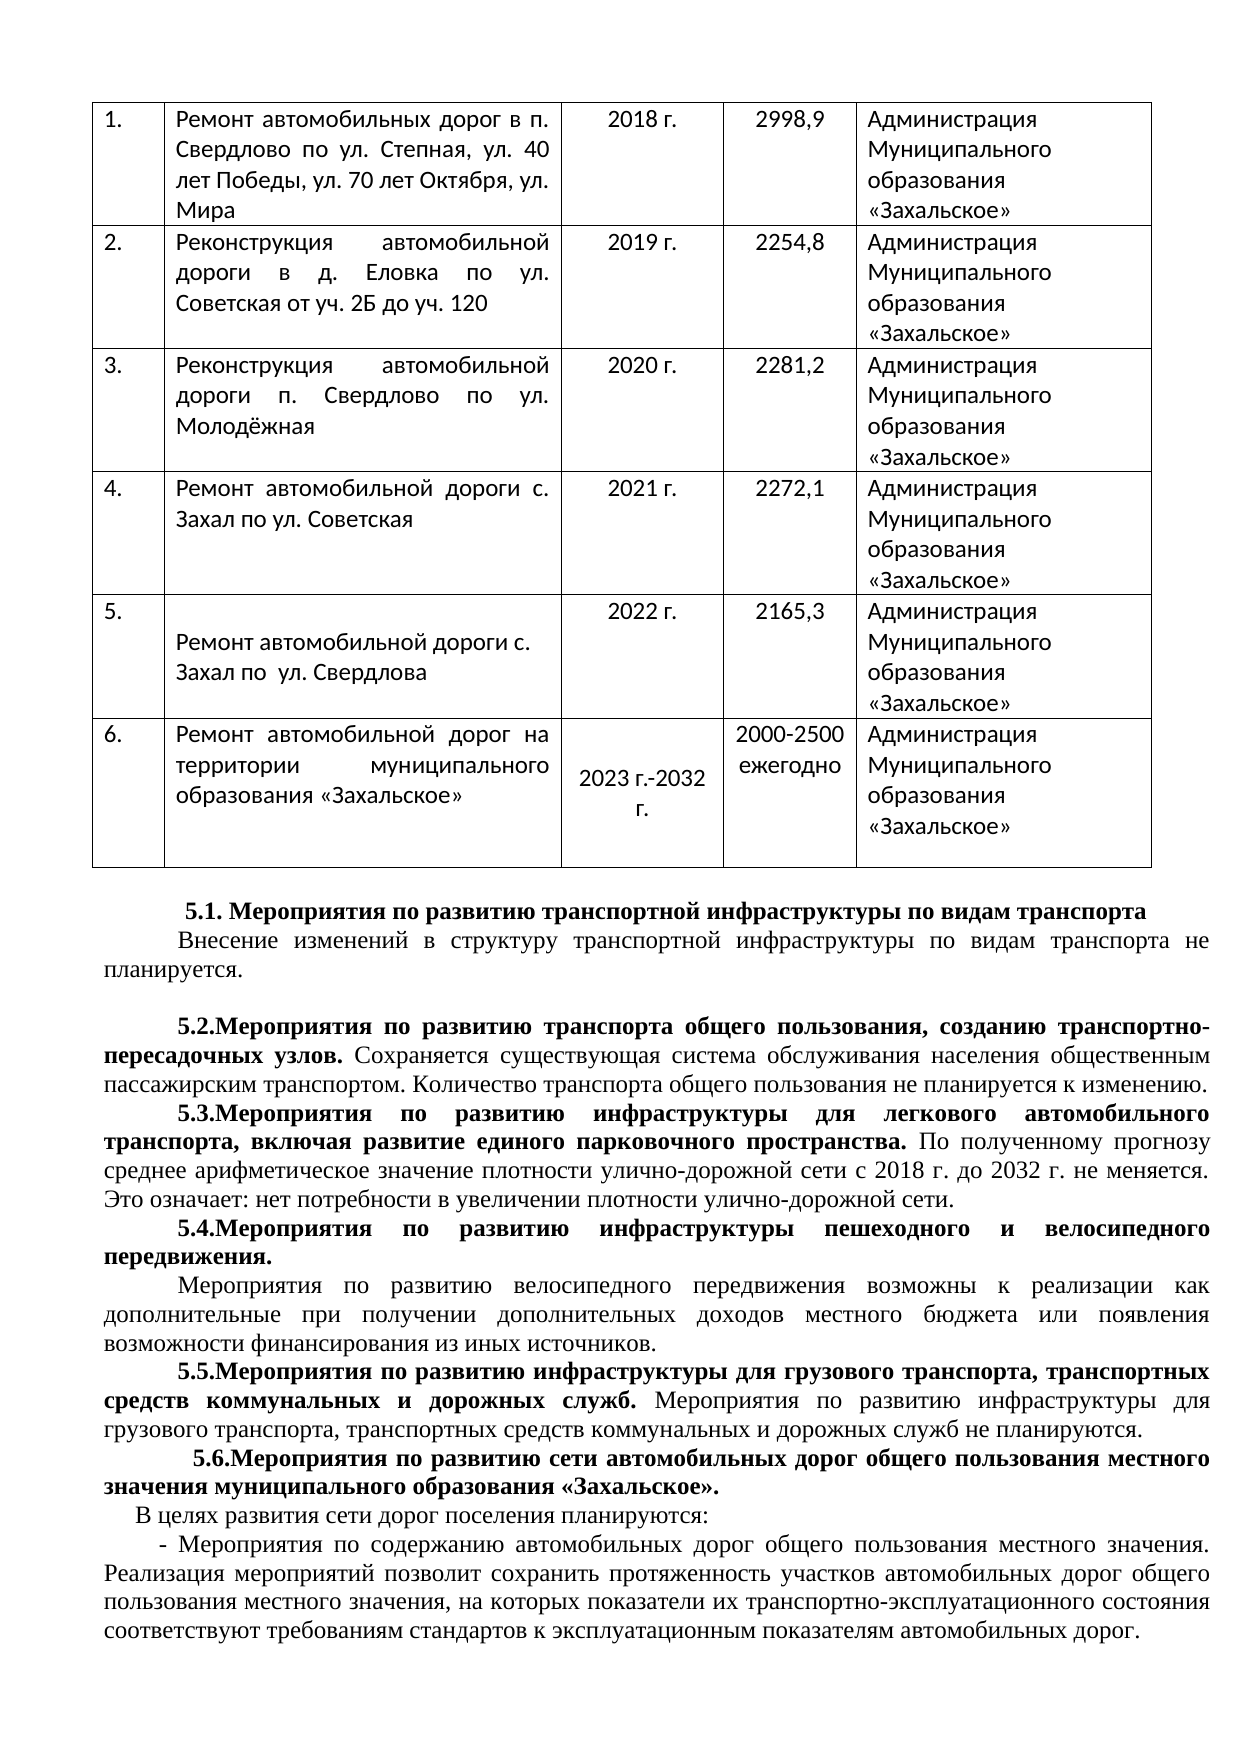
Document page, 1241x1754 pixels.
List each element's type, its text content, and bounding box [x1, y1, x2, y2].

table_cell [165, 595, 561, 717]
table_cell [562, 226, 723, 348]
text 5.6.Мероприятия по развитию сети автомобильных дорог общего пользования местного значения муниципального образования «Захальское». [103, 1443, 1211, 1500]
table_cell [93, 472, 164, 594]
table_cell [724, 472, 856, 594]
text 5.1. Мероприятия по развитию транспортной инфраструктуры по видам транспорта [103, 896, 1211, 925]
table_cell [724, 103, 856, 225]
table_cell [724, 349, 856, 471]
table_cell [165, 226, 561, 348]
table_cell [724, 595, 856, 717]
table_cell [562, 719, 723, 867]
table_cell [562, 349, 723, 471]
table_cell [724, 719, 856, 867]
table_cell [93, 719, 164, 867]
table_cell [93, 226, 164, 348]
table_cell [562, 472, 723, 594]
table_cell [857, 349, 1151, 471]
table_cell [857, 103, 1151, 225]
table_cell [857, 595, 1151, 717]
text В целях развития сети дорог поселения планируются: [103, 1500, 1211, 1529]
text 5.3.Мероприятия по развитию инфраструктуры для легкового автомобильного транспорта, включая развитие единого парковочного пространства. По полученному прогнозу среднее арифметическое значение плотности улично-дорожной сети с 2018 г. до 2032 г. не меняется. Это означает: нет потребности в увеличении плотности улично-дорожной сети. [103, 1098, 1211, 1213]
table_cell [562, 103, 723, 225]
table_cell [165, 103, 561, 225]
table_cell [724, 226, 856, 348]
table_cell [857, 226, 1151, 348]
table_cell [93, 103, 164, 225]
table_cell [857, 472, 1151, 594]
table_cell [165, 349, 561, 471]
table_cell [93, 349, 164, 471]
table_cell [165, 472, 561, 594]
text 5.2.Мероприятия по развитию транспорта общего пользования, созданию транспортно-пересадочных узлов. Сохраняется существующая система обслуживания населения общественным пассажирским транспортом. Количество транспорта общего пользования не планируется к изменению. [103, 1011, 1211, 1098]
text - Мероприятия по содержанию автомобильных дорог общего пользования местного значения. Реализация мероприятий позволит сохранить протяженность участков автомобильных дорог общего пользования местного значения, на которых показатели их транспортно-эксплуатационного состояния соответствуют требованиям стандартов к эксплуатационным показателям автомобильных дорог. [103, 1529, 1211, 1644]
text 5.5.Мероприятия по развитию инфраструктуры для грузового транспорта, транспортных средств коммунальных и дорожных служб. Мероприятия по развитию инфраструктуры для грузового транспорта, транспортных средств коммунальных и дорожных служб не планируются. [103, 1356, 1211, 1443]
text Внесение изменений в структуру транспортной инфраструктуры по видам транспорта не планируется. [103, 925, 1211, 983]
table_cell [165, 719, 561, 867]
text 5.4.Мероприятия по развитию инфраструктуры пешеходного и велосипедного передвижения. [103, 1213, 1211, 1270]
text Мероприятия по развитию велосипедного передвижения возможны к реализации как дополнительные при получении дополнительных доходов местного бюджета или появления возможности финансирования из иных источников. [103, 1270, 1211, 1356]
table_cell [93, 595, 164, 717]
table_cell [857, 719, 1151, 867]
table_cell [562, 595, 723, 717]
